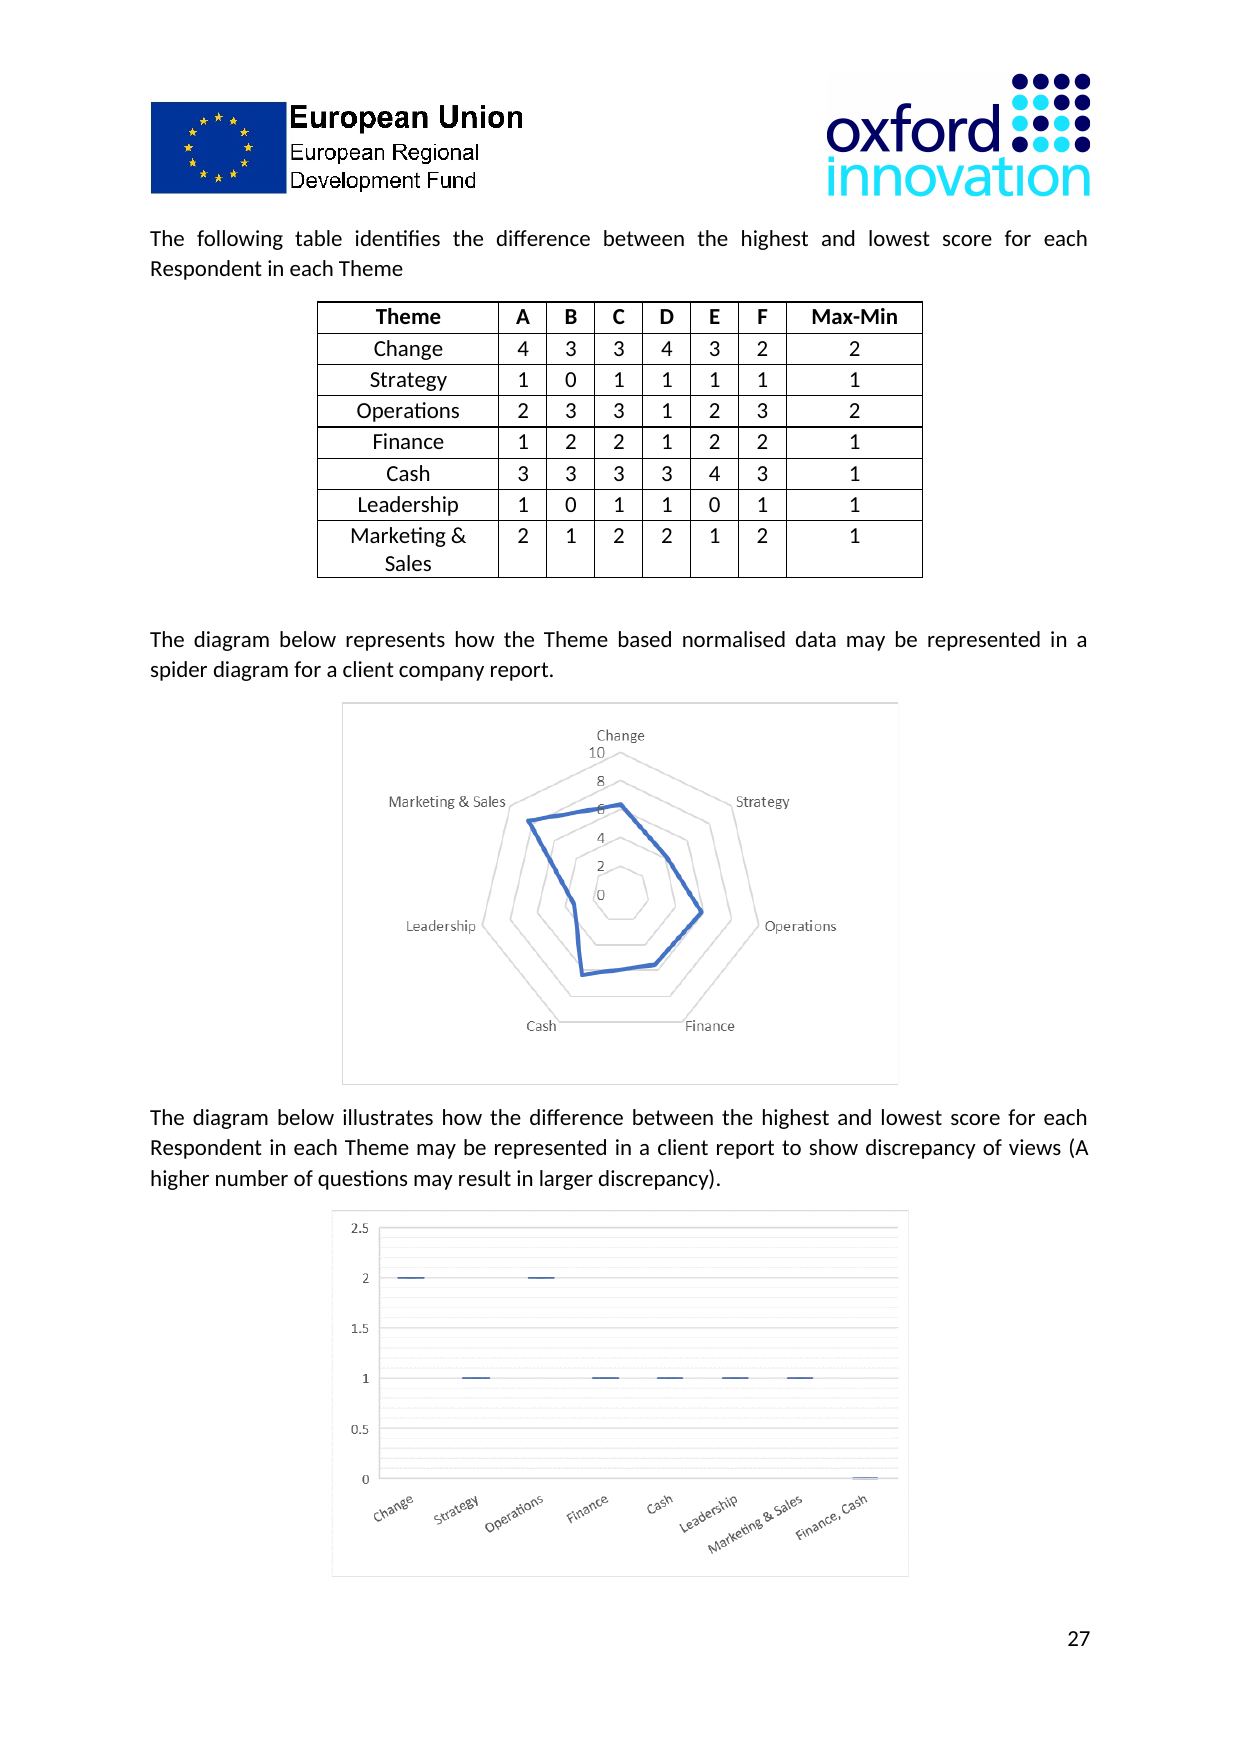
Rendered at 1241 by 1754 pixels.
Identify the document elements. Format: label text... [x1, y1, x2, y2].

table_cell 1 [499, 490, 546, 520]
table_cell 1 [643, 396, 690, 426]
table_cell 2 [739, 428, 786, 458]
table_cell 1 [499, 365, 546, 395]
table_cell 3 [547, 334, 594, 364]
table_header D [643, 303, 690, 333]
picture [826, 73, 1091, 197]
table_cell Operations [318, 396, 498, 426]
table_cell Finance [318, 428, 498, 458]
table_header E [691, 303, 738, 333]
table_cell 3 [739, 396, 786, 426]
picture [331, 1210, 909, 1577]
table_cell 2 [643, 521, 690, 577]
table_cell 2 [595, 521, 642, 577]
table_cell 1 [787, 365, 922, 395]
table_cell 2 [787, 396, 922, 426]
text The diagram below illustrates how the difference between the highest and lowest score for each Respondent in each Theme may be represented in a client report to show discrepancy of views (A higher number of questions may result in larger discrepancy). [150, 1103, 1090, 1192]
table_cell 4 [643, 334, 690, 364]
table_cell Marketing & Sales [318, 521, 498, 577]
table_cell 2 [499, 521, 546, 577]
table_cell 1 [787, 428, 922, 458]
table_cell 1 [787, 521, 922, 577]
table_cell 2 [691, 428, 738, 458]
table_cell 2 [595, 428, 642, 458]
table_cell 2 [739, 334, 786, 364]
table_cell 3 [547, 459, 594, 489]
table_header C [595, 303, 642, 333]
table_cell 1 [643, 365, 690, 395]
table_cell 1 [691, 521, 738, 577]
table_header B [547, 303, 594, 333]
table_cell 1 [787, 490, 922, 520]
table_header A [499, 303, 546, 333]
table_cell 3 [547, 396, 594, 426]
text The following table identifies the difference between the highest and lowest score for each Respondent in each Theme [150, 224, 1090, 283]
table_cell 1 [643, 490, 690, 520]
table_cell 4 [691, 459, 738, 489]
table_cell 0 [547, 490, 594, 520]
table_cell Leadership [318, 490, 498, 520]
table_cell 2 [499, 396, 546, 426]
table_cell 3 [499, 459, 546, 489]
table_cell 0 [691, 490, 738, 520]
table_cell 1 [643, 428, 690, 458]
table_cell 2 [787, 334, 922, 364]
table_cell 2 [547, 428, 594, 458]
picture [342, 702, 899, 1085]
table_cell 1 [787, 459, 922, 489]
table_cell 4 [499, 334, 546, 364]
text The diagram below represents how the Theme based normalised data may be represented in a spider diagram for a client company report. [150, 625, 1090, 683]
table_header F [739, 303, 786, 333]
table_cell Change [318, 334, 498, 364]
table_cell 3 [595, 396, 642, 426]
table_cell 2 [691, 396, 738, 426]
picture [150, 101, 559, 194]
table_cell 1 [595, 365, 642, 395]
table_cell 1 [691, 365, 738, 395]
table_cell 0 [547, 365, 594, 395]
table_cell 3 [595, 334, 642, 364]
table_cell 3 [691, 334, 738, 364]
table_cell 1 [739, 365, 786, 395]
table_header Theme [318, 303, 498, 333]
table_cell 3 [643, 459, 690, 489]
table_cell 1 [739, 490, 786, 520]
table_cell 1 [499, 428, 546, 458]
table_cell 1 [595, 490, 642, 520]
table_header Max-Min [787, 303, 922, 333]
table_cell 3 [739, 459, 786, 489]
table_cell 1 [547, 521, 594, 577]
table_cell 2 [739, 521, 786, 577]
table_cell 3 [595, 459, 642, 489]
table_cell Strategy [318, 365, 498, 395]
table_cell Cash [318, 459, 498, 489]
